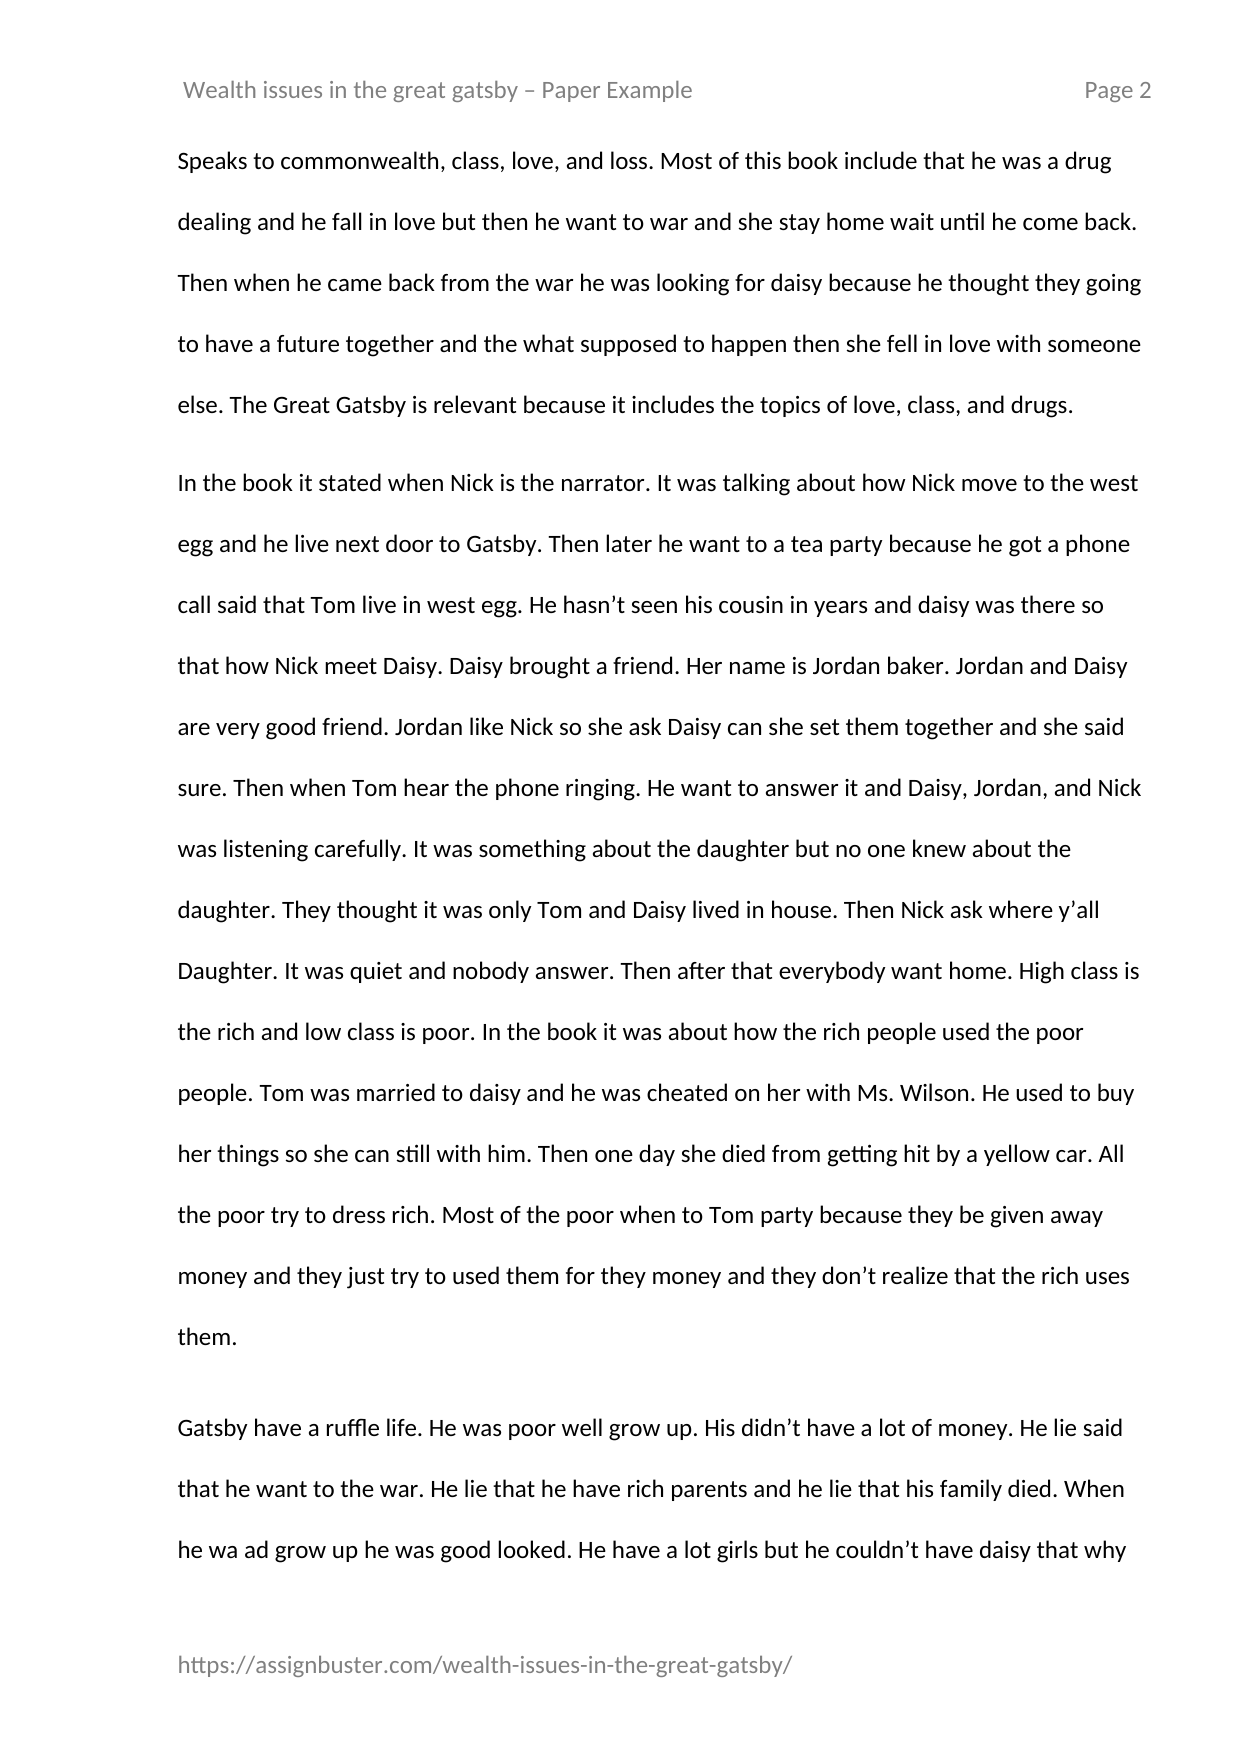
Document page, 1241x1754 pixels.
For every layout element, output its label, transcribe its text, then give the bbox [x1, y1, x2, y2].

text Speaks to commonwealth, class, love, and loss. Most of this book include that he was a drug dealing and he fall in love but then he want to war and she stay home wait until he come back. Then when he came back from the war he was looking for daisy because he thought they going to have a future together and the what supposed to happen then she fell in love with someone else. The Great Gatsby is relevant because it includes the topics of love, class, and drugs. [177, 145, 1152, 420]
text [177, 1412, 1152, 1564]
text In the book it stated when Nick is the narrator. It was talking about how Nick move to the west egg and he live next door to Gatsby. Then later he want to a tea party because he got a phone call said that Tom live in west egg. He hasn’t seen his cousin in years and daisy was there so that how Nick meet Daisy. Daisy brought a friend. Her name is Jordan baker. Jordan and Daisy are very good friend. Jordan like Nick so she ask Daisy can she set them together and she said sure. Then when Tom hear the phone ringing. He want to answer it and Daisy, Jordan, and Nick was listening carefully. It was something about the daughter but no one knew about the daughter. They thought it was only Tom and Daisy lived in house. Then Nick ask where y’all Daughter. It was quiet and nobody answer. Then after that everybody want home. High class is the rich and low class is poor. In the book it was about how the rich people used the poor people. Tom was married to daisy and he was cheated on her with Ms. Wilson. He used to buy her things so she can still with him. Then one day she died from getting hit by a yellow car. All the poor try to dress rich. Most of the poor when to Tom party because they be given away money and they just try to used them for they money and they don’t realize that the rich uses them. [177, 467, 1152, 1352]
